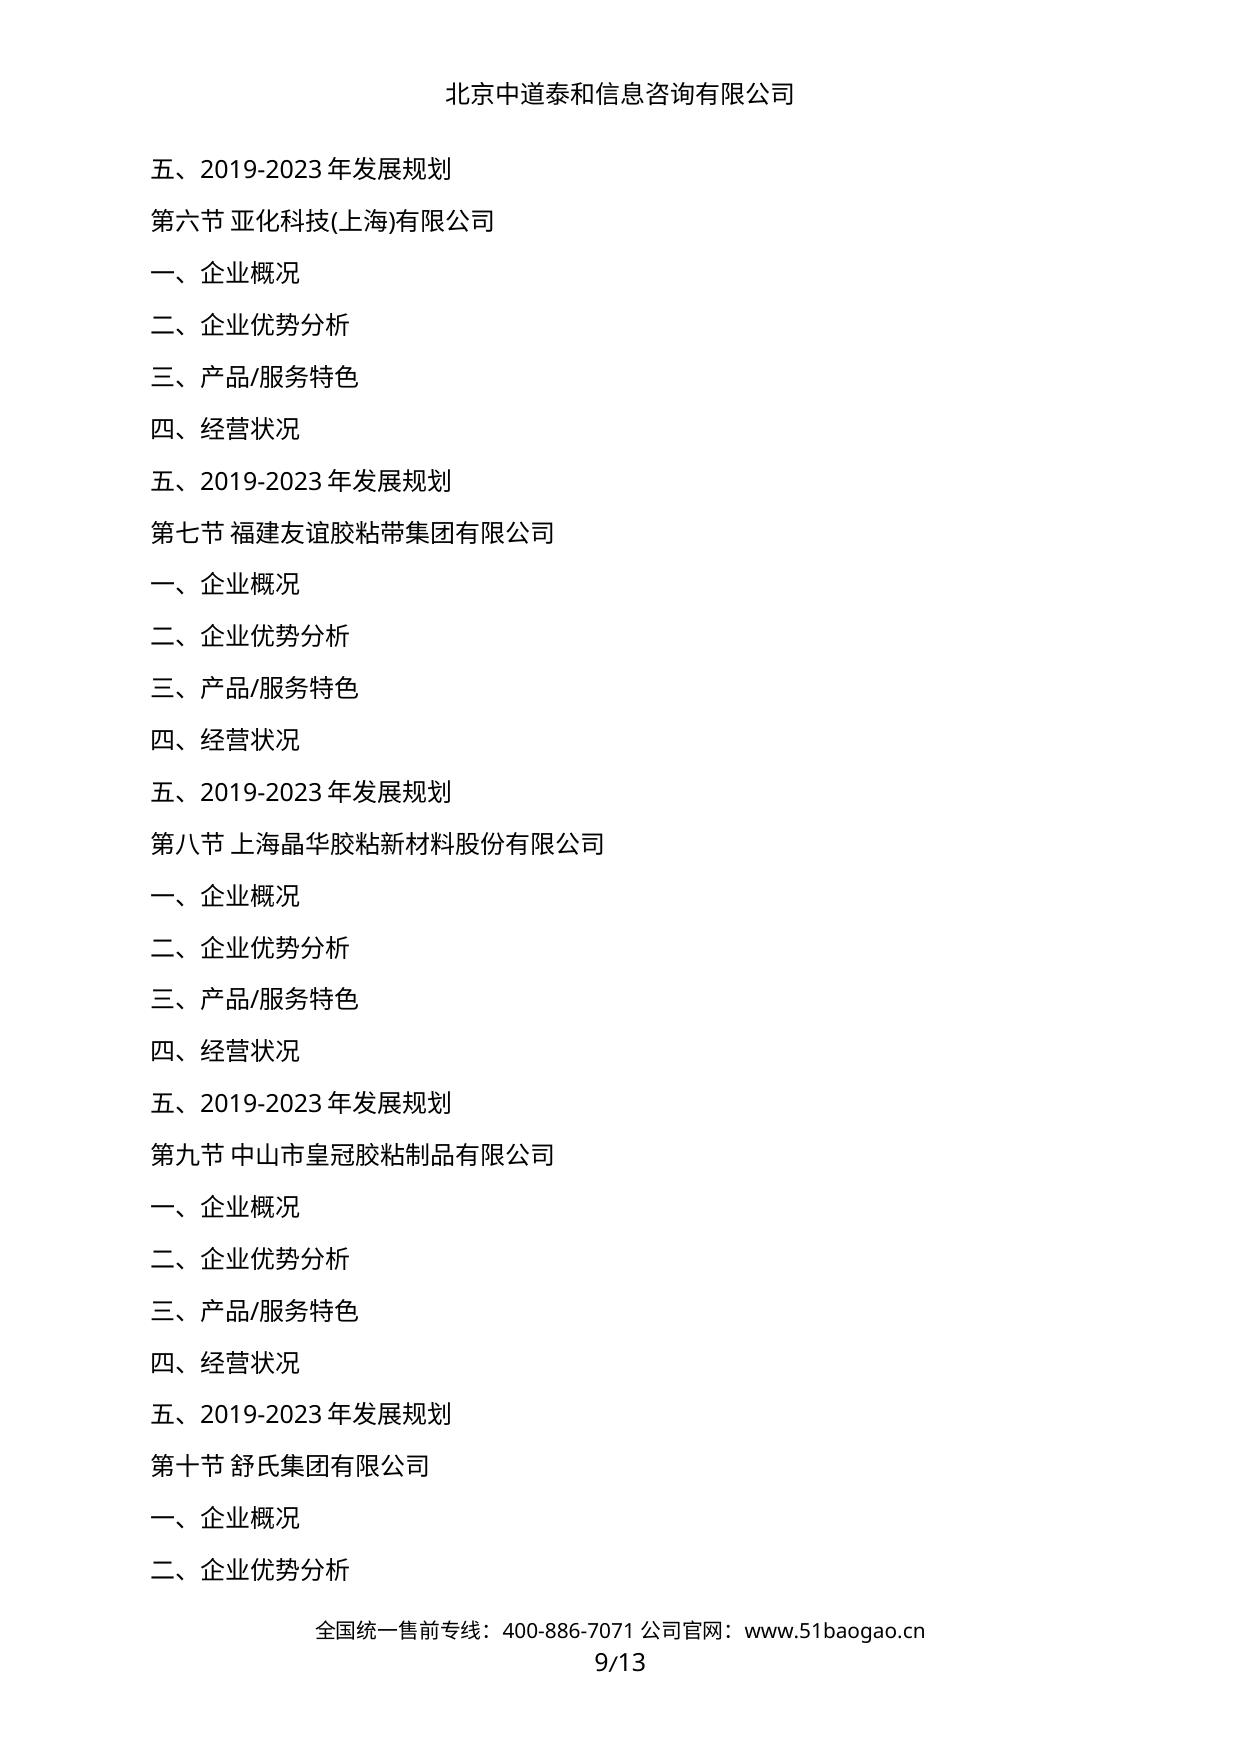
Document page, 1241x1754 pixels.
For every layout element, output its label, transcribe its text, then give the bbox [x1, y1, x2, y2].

text 一、企业概况 [150, 1499, 1090, 1535]
text 二、企业优势分析 [150, 306, 1090, 342]
text 五、2019-2023年发展规划 [150, 461, 1090, 497]
text 第七节 福建友谊胶粘带集团有限公司 [150, 513, 1090, 549]
text 一、企业概况 [150, 565, 1090, 601]
text 五、2019-2023年发展规划 [150, 150, 1090, 186]
text 二、企业优势分析 [150, 617, 1090, 653]
text 二、企业优势分析 [150, 928, 1090, 964]
text 四、经营状况 [150, 721, 1090, 757]
text 三、产品/服务特色 [150, 1291, 1090, 1327]
text 五、2019-2023年发展规划 [150, 772, 1090, 809]
text 第九节 中山市皇冠胶粘制品有限公司 [150, 1136, 1090, 1172]
text 一、企业概况 [150, 254, 1090, 290]
text 三、产品/服务特色 [150, 669, 1090, 705]
text 第十节 舒氏集团有限公司 [150, 1447, 1090, 1483]
text 三、产品/服务特色 [150, 980, 1090, 1016]
text 一、企业概况 [150, 1187, 1090, 1224]
text 五、2019-2023年发展规划 [150, 1395, 1090, 1431]
text 三、产品/服务特色 [150, 357, 1090, 394]
text 四、经营状况 [150, 1343, 1090, 1379]
text 五、2019-2023年发展规划 [150, 1084, 1090, 1120]
text 二、企业优势分析 [150, 1239, 1090, 1276]
text 一、企业概况 [150, 876, 1090, 912]
text 第八节 上海晶华胶粘新材料股份有限公司 [150, 824, 1090, 861]
text 四、经营状况 [150, 1032, 1090, 1068]
text 二、企业优势分析 [150, 1551, 1090, 1587]
text 四、经营状况 [150, 409, 1090, 446]
text 第六节 亚化科技(上海)有限公司 [150, 202, 1090, 238]
